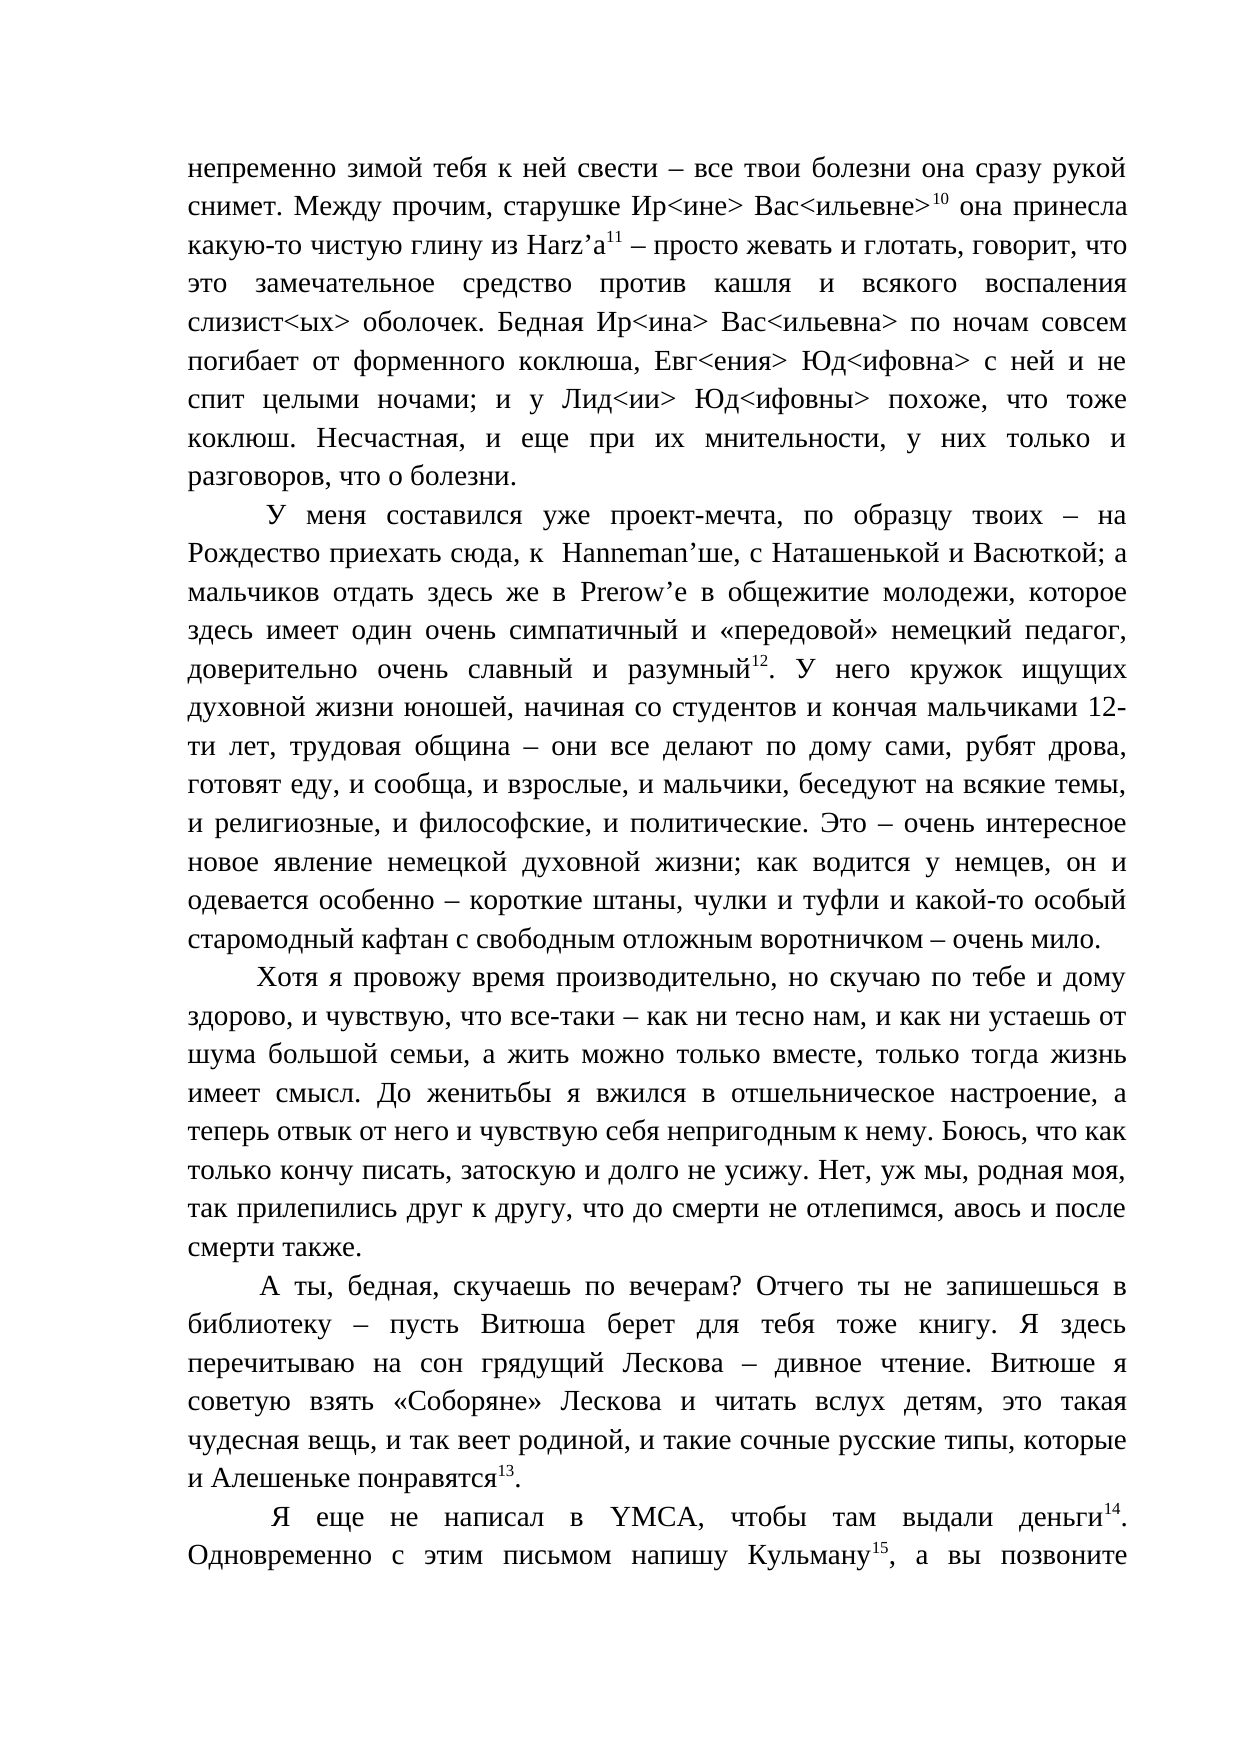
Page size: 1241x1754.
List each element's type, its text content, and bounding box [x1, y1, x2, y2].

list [187, 1499, 1128, 1571]
list А ты, бедная, скучаешь по вечерам? Отчего ты не запишешься в библиотеку – пусть Витюша берет для тебя тоже книгу. Я здесь перечитываю на сон грядущий Лескова – дивное чтение. Витюше я советую взять «Соборяне» Лескова и читать вслух детям, это такая чудесная вещь, и так веет родиной, и такие сочные русские типы, которые и Алешеньке понравятся13. [187, 1268, 1128, 1494]
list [187, 150, 1128, 492]
list У меня составился уже проект-мечта, по образцу твоих – на Рождество приехать сюда, к Hanneman’ше, с Наташенькой и Васюткой; а мальчиков отдать здесь же в Prerow’е в общежитие молодежи, которое здесь имеет один очень симпатичный и «передовой» немецкий педагог, доверительно очень славный и разумный12. У него кружок ищущих духовной жизни юношей, начиная со студентов и кончая мальчиками 12-ти лет, трудовая община – они все делают по дому сами, рубят дрова, готовят еду, и сообща, и взрослые, и мальчики, беседуют на всякие темы, и религиозные, и философские, и политические. Это – очень интересное новое явление немецкой духовной жизни; как водится у немцев, он и одевается особенно – короткие штаны, чулки и туфли и какой-то особый старомодный кафтан с свободным отложным воротничком – очень мило. [187, 497, 1128, 954]
list Хотя я провожу время производительно, но скучаю по тебе и дому здорово, и чувствую, что все-таки – как ни тесно нам, и как ни устаешь от шума большой семьи, а жить можно только вместе, только тогда жизнь имеет смысл. До женитьбы я вжился в отшельническое настроение, а теперь отвык от него и чувствую себя непригодным к нему. Боюсь, что как только кончу писать, затоскую и долго не усижу. Нет, уж мы, родная моя, так прилепились друг к другу, что до смерти не отлепимся, авось и после смерти также. [187, 959, 1128, 1263]
